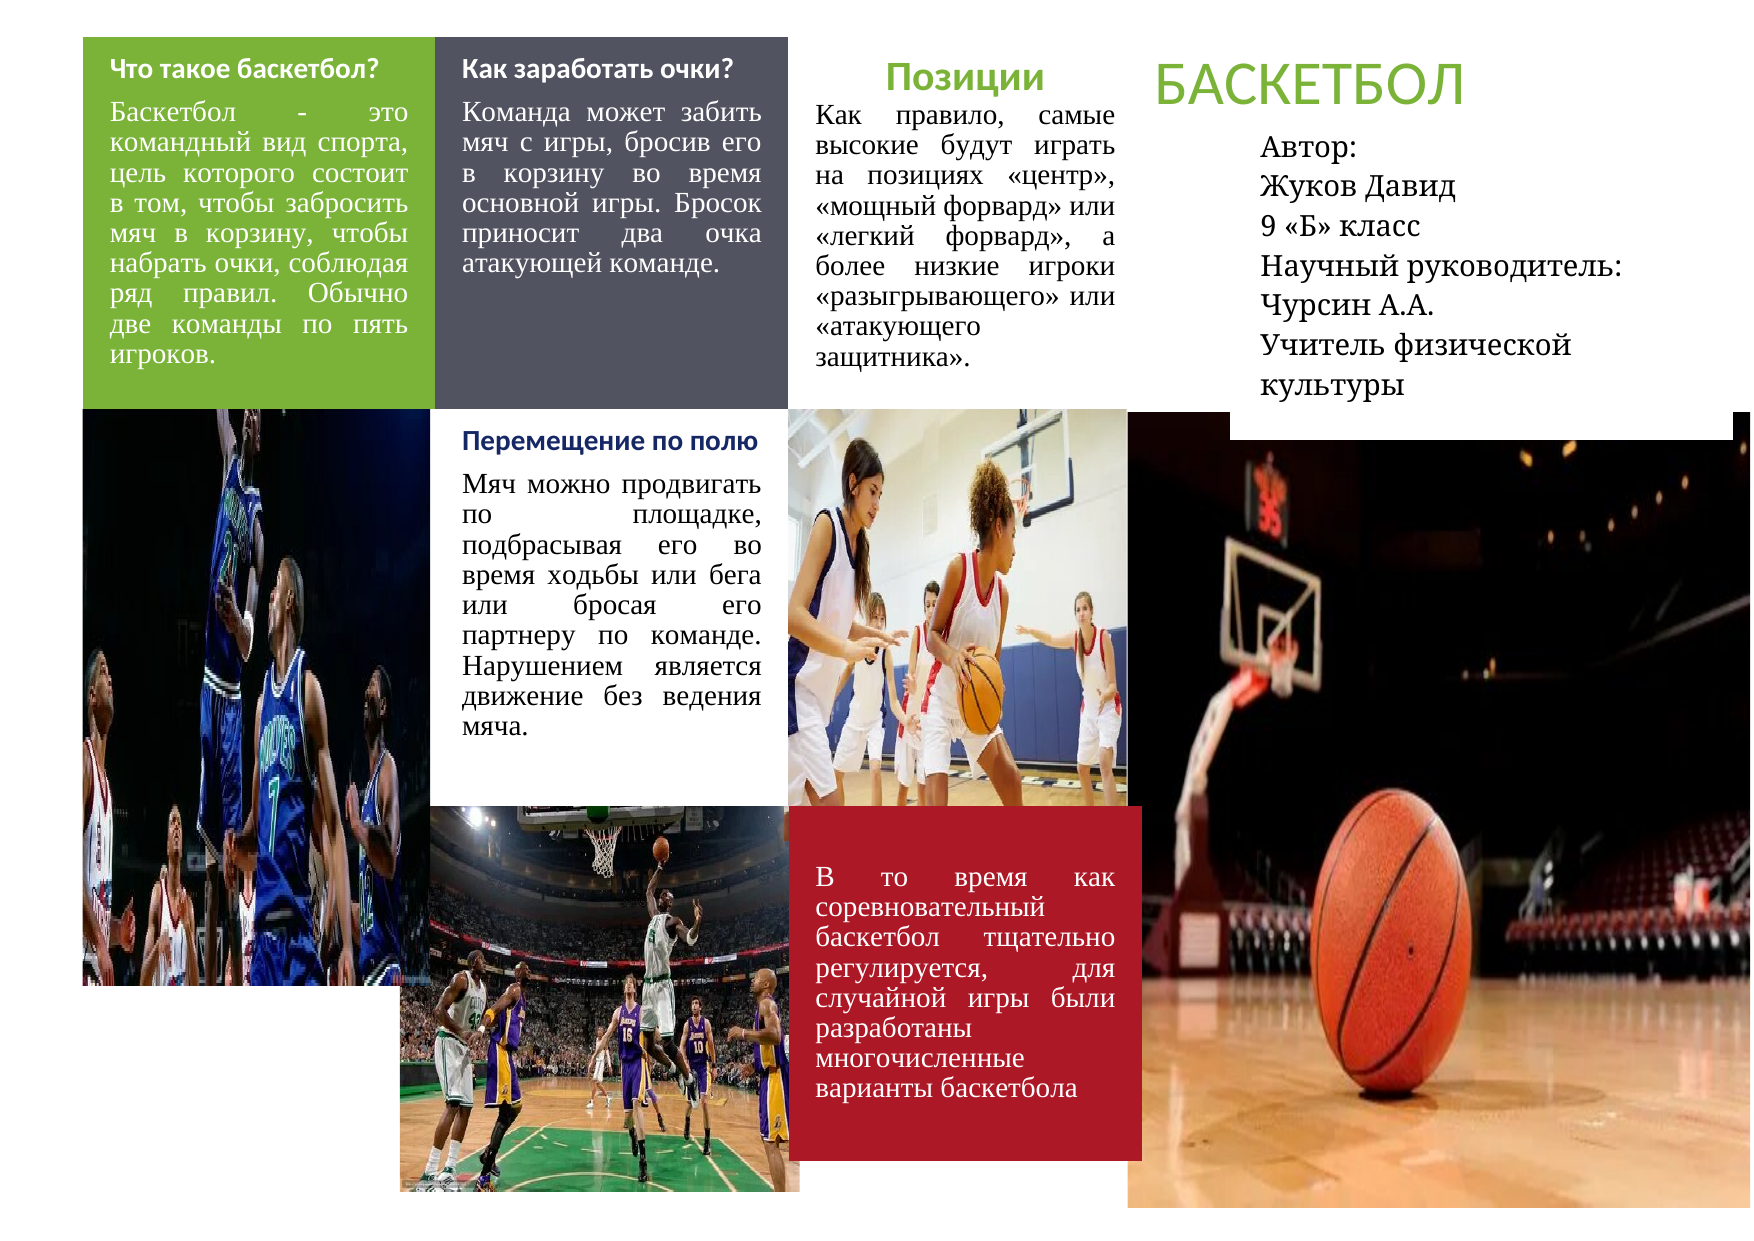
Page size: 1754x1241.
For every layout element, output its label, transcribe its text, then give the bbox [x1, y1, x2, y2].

table_cell [789, 409, 1142, 806]
table_header Баскетбол [1142, 37, 1671, 409]
table_header Что такое баскетбол? Баскетбол - это командный вид спорта, цель которого состоит в том, чтобы забросить мяч в корзину, чтобы набрать очки, соблюдая ряд правил. Обычно две команды по пять игроков. [83, 37, 435, 409]
table_header Позиции Как правило, самые высокие будут играть на позициях «центр», «мощный форвард» или «легкий форвард», а более низкие игроки «разыгрывающего» или «атакующего защитника». [789, 37, 1142, 409]
table_cell В то время как соревновательный баскетбол тщательно регулируется, для случайной игры были разработаны многочисленные варианты баскетбола [789, 806, 1142, 1161]
table_header Как заработать очки? Команда может забить мяч с игры, бросив его в корзину во время основной игры. Бросок приносит два очка атакующей команде. [435, 37, 788, 409]
picture [82, 409, 431, 986]
picture [1127, 412, 1751, 1208]
table_cell [1142, 409, 1671, 1161]
picture [399, 409, 800, 1192]
table_cell [83, 409, 435, 1161]
table_cell Перемещение по полю Мяч можно продвигать по площадке, подбрасывая его во время ходьбы или бега или бросая его партнеру по команде. Нарушением является движение без ведения мяча. [435, 409, 788, 806]
table_cell [435, 806, 788, 1161]
